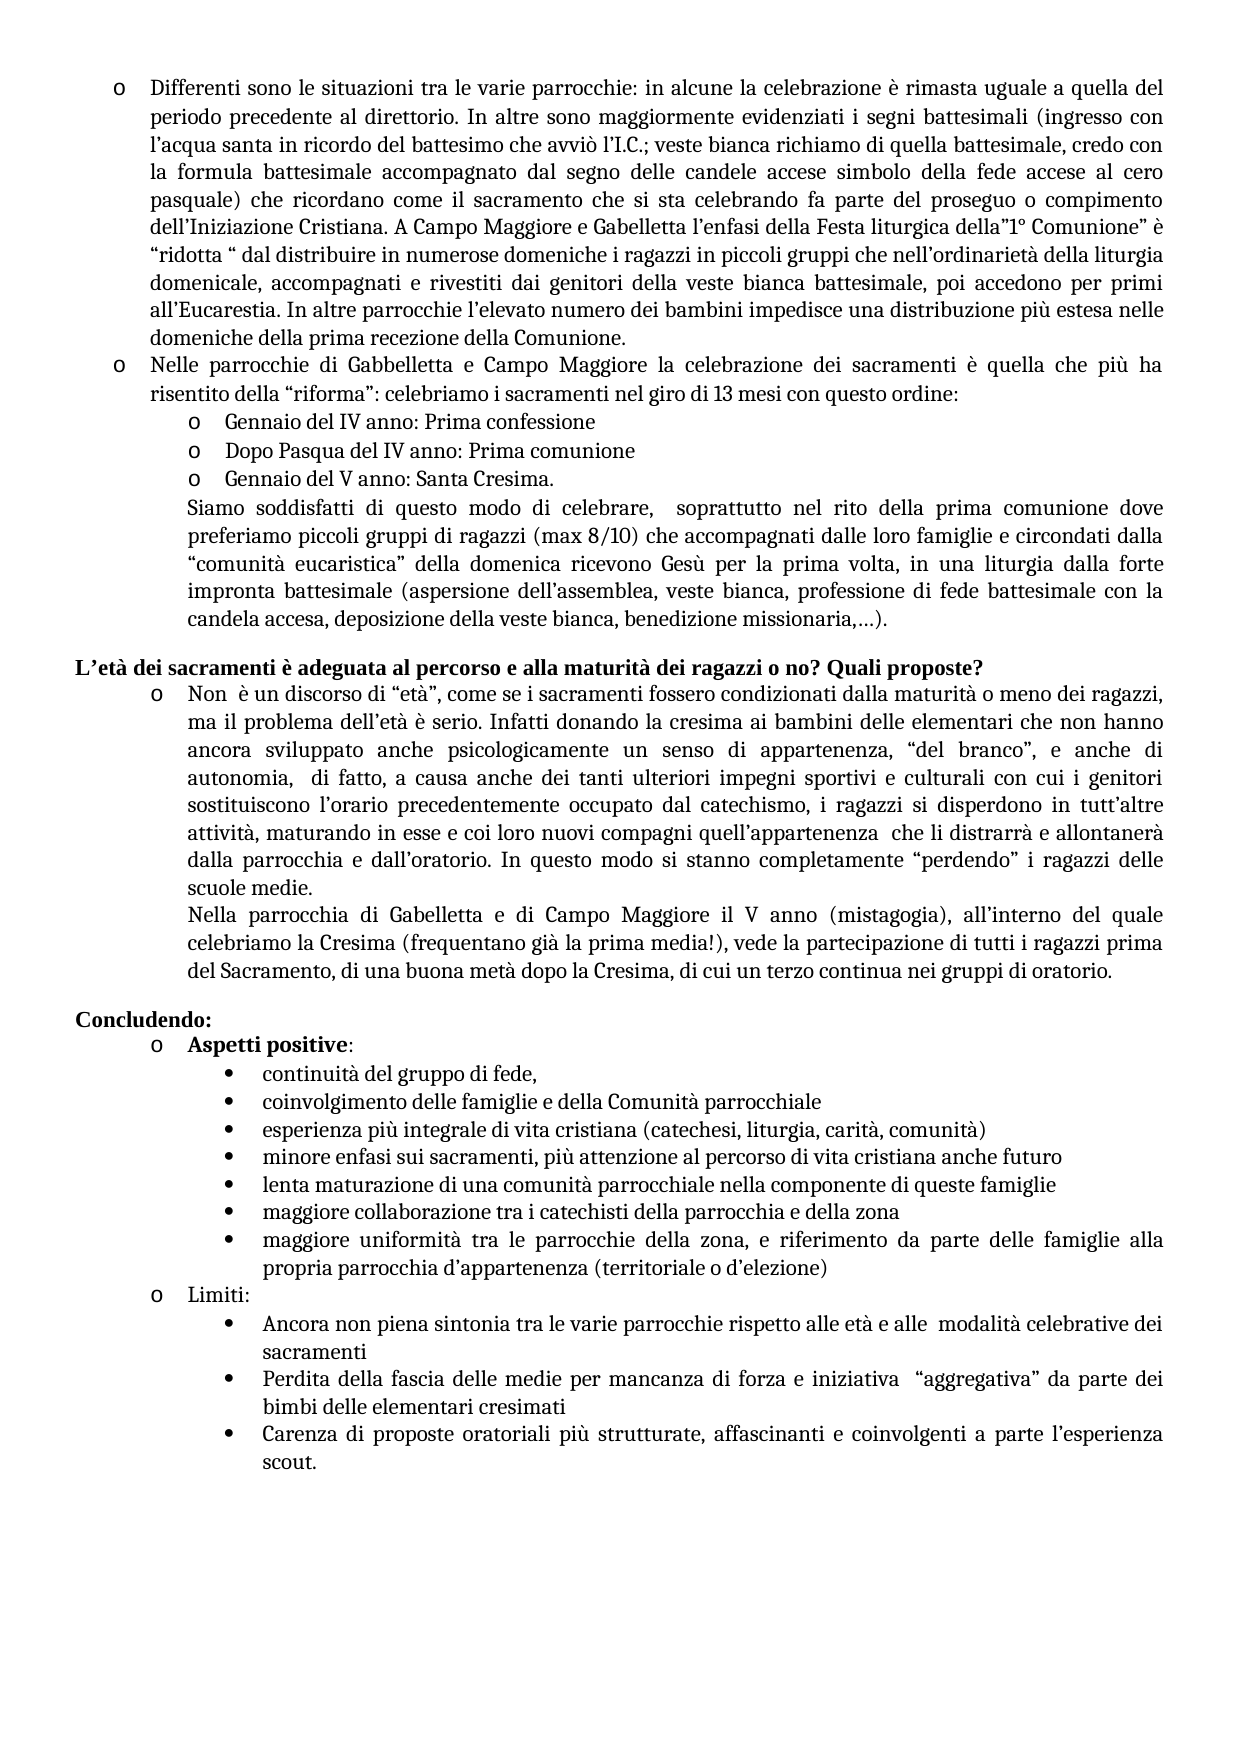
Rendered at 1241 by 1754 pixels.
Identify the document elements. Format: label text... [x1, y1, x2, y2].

list Carenza di proposte oratoriali più strutturate, affascinanti e coinvolgenti a parte l’esperienza scout. [225, 1421, 1165, 1475]
list esperienza più integrale di vita cristiana (catechesi, liturgia, carità, comunità) [225, 1116, 1165, 1143]
list Differenti sono le situazioni tra le varie parrocchie: in alcune la celebrazione è rimasta uguale a quella del periodo precedente al direttorio. In altre sono maggiormente evidenziati i segni battesimali (ingresso con l’acqua santa in ricordo del battesimo che avviò l’I.C.; veste bianca richiamo di quella battesimale, credo con la formula battesimale accompagnato dal segno delle candele accese simbolo della fede accese al cero pasquale) che ricordano come il sacramento che si sta celebrando fa parte del proseguo o compimento dell’Iniziazione Cristiana. A Campo Maggiore e Gabelletta l’enfasi della Festa liturgica della”1° Comunione” è “ridotta “ dal distribuire in numerose domeniche i ragazzi in piccoli gruppi che nell’ordinarietà della liturgia domenicale, accompagnati e rivestiti dai genitori della veste bianca battesimale, poi accedono per primi all’Eucarestia. In altre parrocchie l’elevato numero dei bambini impedisce una distribuzione più estesa nelle domeniche della prima recezione della Comunione. [112, 75, 1165, 351]
list coinvolgimento delle famiglie e della Comunità parrocchiale [225, 1089, 1165, 1115]
list maggiore collaborazione tra i catechisti della parrocchia e della zona [225, 1199, 1165, 1226]
list Ancora non piena sintonia tra le varie parrocchie rispetto alle età e alle modalità celebrative dei sacramenti [225, 1311, 1165, 1365]
list lenta maturazione di una comunità parrocchiale nella componente di queste famiglie [225, 1172, 1165, 1198]
list maggiore uniformità tra le parrocchie della zona, e riferimento da parte delle famiglie alla propria parrocchia d’appartenenza (territoriale o d’elezione) [225, 1227, 1165, 1281]
list Aspetti positive: [150, 1032, 1165, 1060]
list Limiti: [150, 1282, 1165, 1309]
list Siamo soddisfatti di questo modo di celebrare, soprattutto nel rito della prima comunione dove preferiamo piccoli gruppi di ragazzi (max 8/10) che accompagnati dalle loro famiglie e circondati dalla “comunità eucaristica” della domenica ricevono Gesù per la prima volta, in una liturgia dalla forte impronta battesimale (aspersione dell’assemblea, veste bianca, professione di fede battesimale con la candela accesa, deposizione della veste bianca, benedizione missionaria,…). [187, 495, 1165, 632]
list Perdita della fascia delle medie per mancanza di forza e iniziativa “aggregativa” da parte dei bimbi delle elementari cresimati [225, 1366, 1165, 1420]
list Non è un discorso di “età”, come se i sacramenti fossero condizionati dalla maturità o meno dei ragazzi, ma il problema dell’età è serio. Infatti donando la cresima ai bambini delle elementari che non hanno ancora sviluppato anche psicologicamente un senso di appartenenza, “del branco”, e anche di autonomia, di fatto, a causa anche dei tanti ulteriori impegni sportivi e culturali con cui i genitori sostituiscono l’orario precedentemente occupato dal catechismo, i ragazzi si disperdono in tutt’altre attività, maturando in esse e coi loro nuovi compagni quell’appartenenza che li distrarrà e allontanerà dalla parrocchia e dall’oratorio. In questo modo si stanno completamente “perdendo” i ragazzi delle scuole medie. [150, 680, 1165, 901]
list Nella parrocchia di Gabelletta e di Campo Maggiore il V anno (mistagogia), all’interno del quale celebriamo la Cresima (frequentano già la prima media!), vede la partecipazione di tutti i ragazzi prima del Sacramento, di una buona metà dopo la Cresima, di cui un terzo continua nei gruppi di oratorio. [187, 902, 1165, 984]
text Concludendo: [75, 1006, 1165, 1032]
list minore enfasi sui sacramenti, più attenzione al percorso di vita cristiana anche futuro [225, 1144, 1165, 1170]
list Nelle parrocchie di Gabbelletta e Campo Maggiore la celebrazione dei sacramenti è quella che più ha risentito della “riforma”: celebriamo i sacramenti nel giro di 13 mesi con questo ordine: [112, 352, 1165, 407]
list continuità del gruppo di fede, [225, 1061, 1165, 1087]
list Dopo Pasqua del IV anno: Prima comunione [187, 437, 1165, 465]
text L’età dei sacramenti è adeguata al percorso e alla maturità dei ragazzi o no? Quali proposte? [75, 654, 1165, 680]
list Gennaio del IV anno: Prima confessione [187, 408, 1165, 436]
list Gennaio del V anno: Santa Cresima. [187, 466, 1165, 494]
